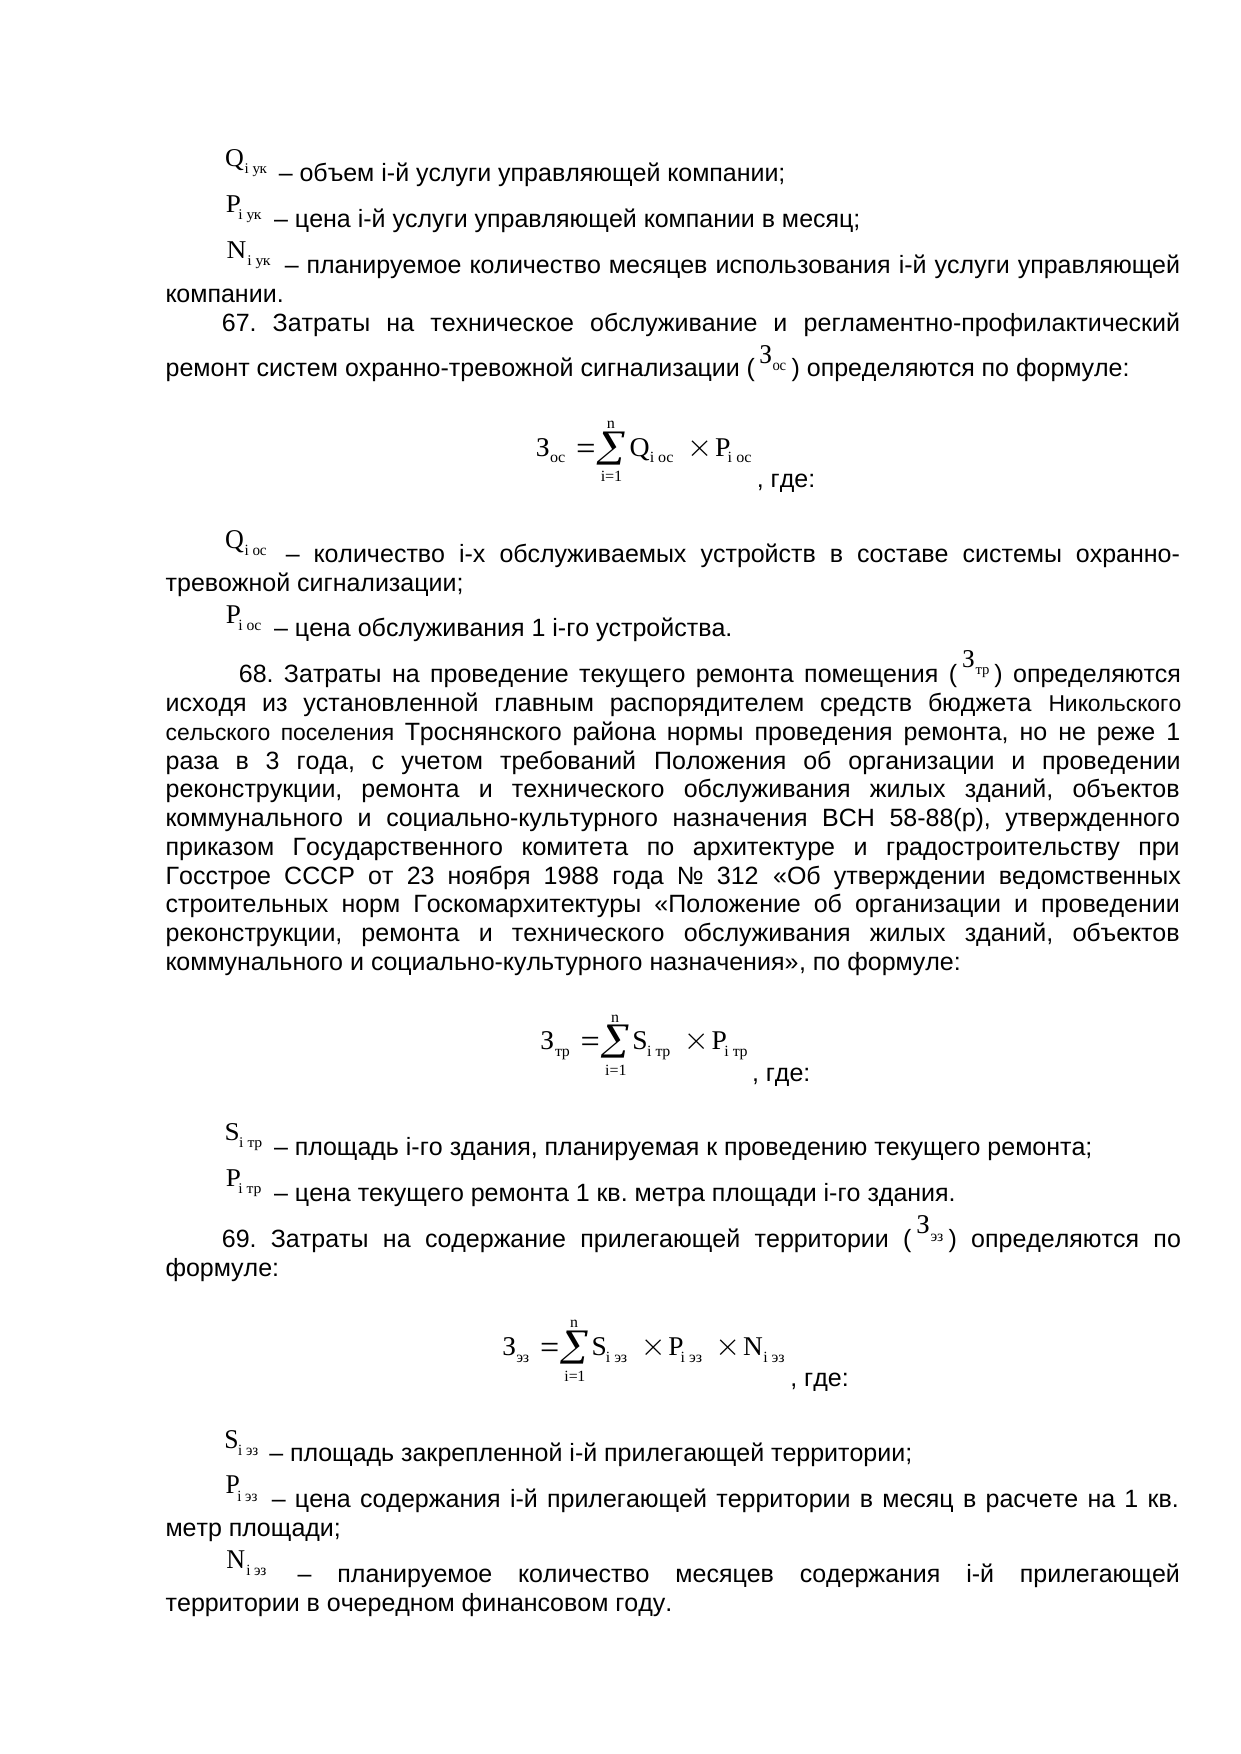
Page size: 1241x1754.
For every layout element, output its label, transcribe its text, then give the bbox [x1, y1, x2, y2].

text , где: [165, 411, 1181, 493]
text , где: [165, 1310, 1181, 1392]
text – цена текущего ремонта 1 кв. метра площади i-го здания. [165, 1161, 1181, 1207]
text – цена обслуживания 1 i-го устройства. [165, 596, 1181, 642]
text 68. Затраты на проведение текущего ремонта помещения () определяются исходя из установленной главным распорядителем средств бюджета Никольского сельского поселения Троснянского района нормы проведения ремонта, но не реже 1 раза в 3 года, с учетом требований Положения об организации и проведении реконструкции, ремонта и технического обслуживания жилых зданий, объектов коммунального и социально-культурного назначения ВСН 58-88(р), утвержденного приказом Государственного комитета по архитектуре и градостроительству при Госстрое СССР от 23 ноября 1988 года № 312 «Об утверждении ведомственных строительных норм Госкомархитектуры «Положение об организации и проведении реконструкции, ремонта и технического обслуживания жилых зданий, объектов коммунального и социально-культурного назначения», по формуле: [165, 642, 1181, 976]
text – цена i-й услуги управляющей компании в месяц; [165, 187, 1181, 233]
text – количество i-х обслуживаемых устройств в составе системы охранно-тревожной сигнализации; [165, 522, 1181, 596]
text – площадь i-го здания, планируемая к проведению текущего ремонта; [165, 1115, 1181, 1161]
text – цена содержания i-й прилегающей территории в месяц в расчете на 1 кв. метр площади; [165, 1467, 1181, 1542]
text 69. Затраты на содержание прилегающей территории () определяются по формуле: [165, 1207, 1181, 1282]
text – объем i-й услуги управляющей компании; [165, 141, 1181, 187]
text – планируемое количество месяцев содержания i-й прилегающей территории в очередном финансовом году. [165, 1542, 1181, 1616]
text , где: [165, 1004, 1181, 1086]
text – планируемое количество месяцев использования i-й услуги управляющей компании. [165, 233, 1181, 307]
text – площадь закрепленной i-й прилегающей территории; [165, 1421, 1181, 1467]
text 67. Затраты на техническое обслуживание и регламентно-профилактический ремонт систем охранно-тревожной сигнализации () определяются по формуле: [165, 307, 1181, 382]
